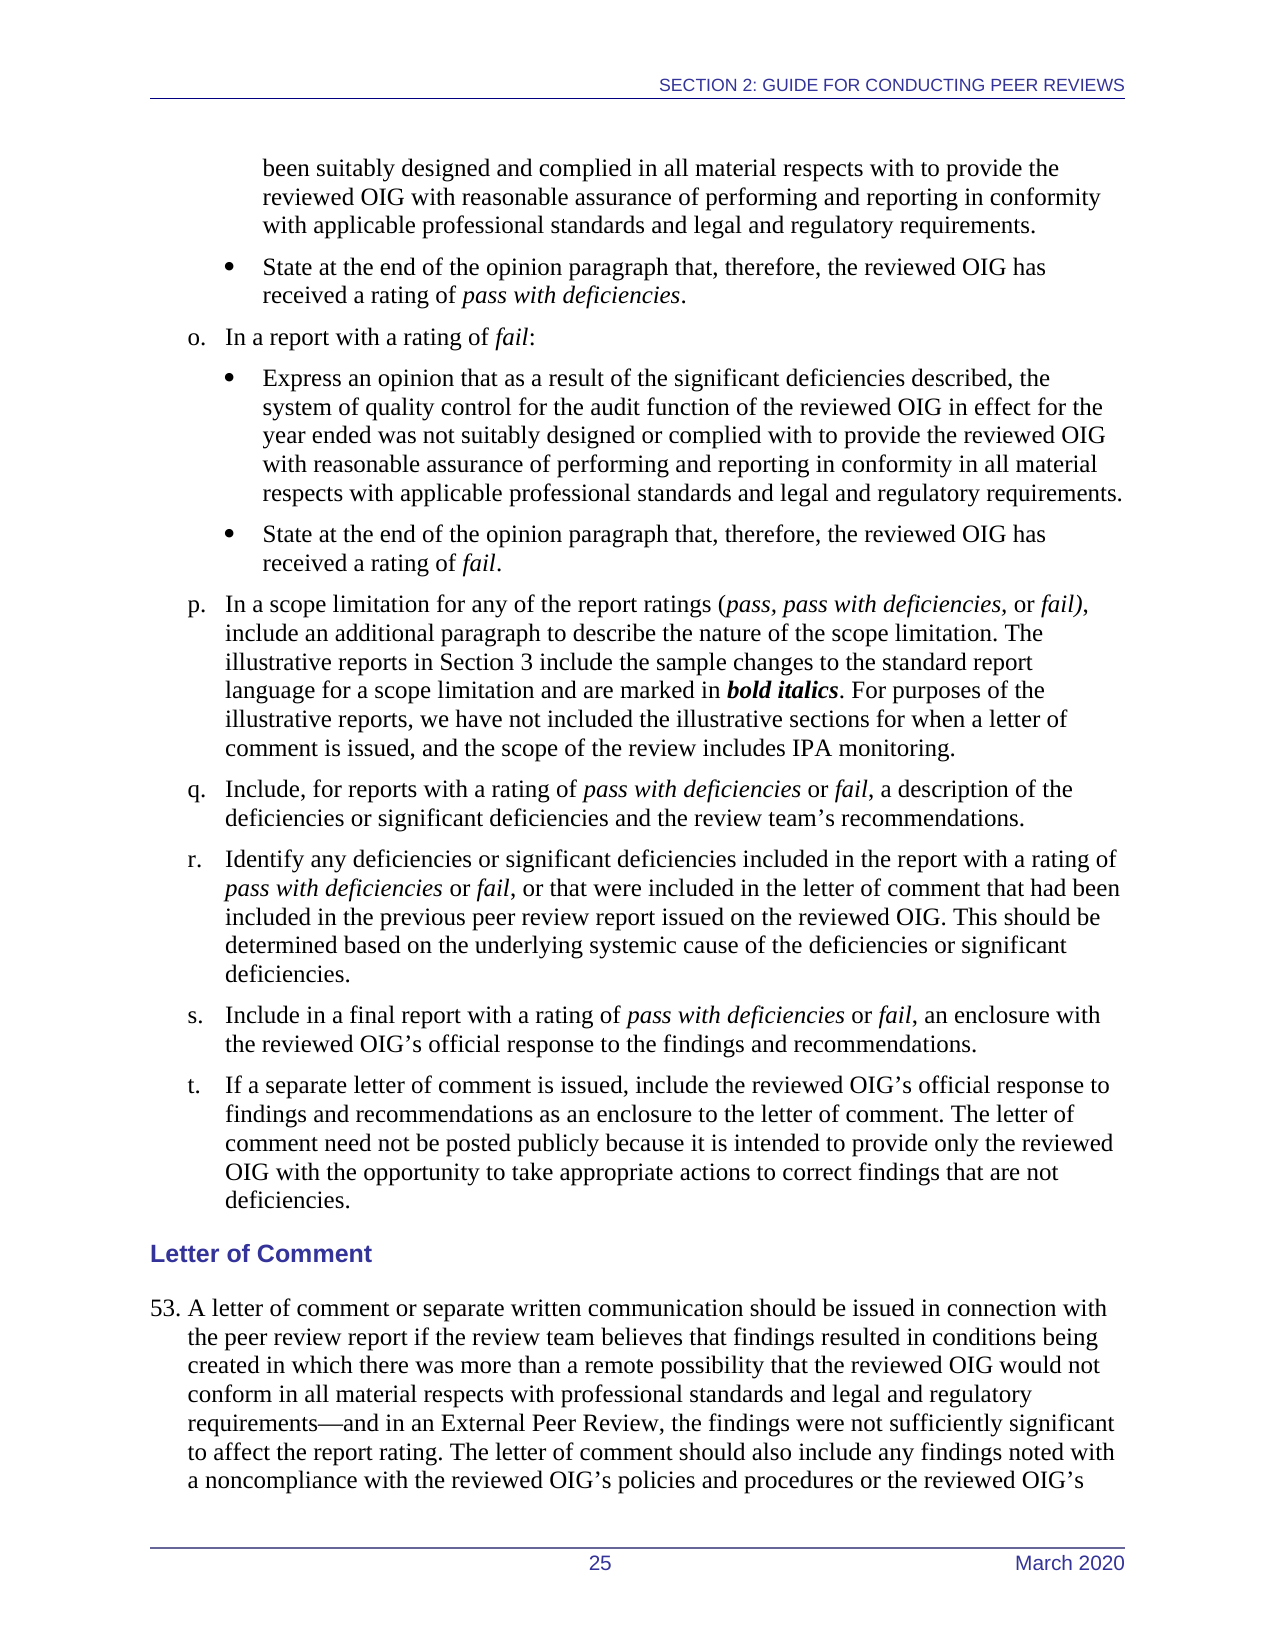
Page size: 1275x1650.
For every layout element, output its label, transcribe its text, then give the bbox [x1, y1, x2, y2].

list If a separate letter of comment is issued, include the reviewed OIG’s official response to findings and recommendations as an enclosure to the letter of comment. The letter of comment need not be posted publicly because it is intended to provide only the reviewed OIG with the opportunity to take appropriate actions to correct findings that are not deficiencies. [187, 1070, 1125, 1214]
list In a report with a rating of fail: [187, 322, 1125, 350]
list Identify any deficiencies or significant deficiencies included in the report with a rating of pass with deficiencies or fail, or that were included in the letter of comment that had been included in the previous peer review report issued on the reviewed OIG. This should be determined based on the underlying systemic cause of the deficiencies or significant deficiencies. [187, 844, 1125, 988]
list Include in a final report with a rating of pass with deficiencies or fail, an enclosure with the reviewed OIG’s official response to the findings and recommendations. [187, 1000, 1125, 1058]
list Express an opinion that as a result of the significant deficiencies described, the system of quality control for the audit function of the reviewed OIG in effect for the year ended was not suitably designed or complied with to provide the reviewed OIG with reasonable assurance of performing and reporting in conformity in all material respects with applicable professional standards and legal and regulatory requirements. [225, 363, 1125, 507]
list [150, 1293, 1125, 1494]
list State at the end of the opinion paragraph that, therefore, the reviewed OIG has received a rating of pass with deficiencies. [225, 252, 1125, 309]
text Letter of Comment [150, 1239, 1125, 1268]
list Include, for reports with a rating of pass with deficiencies or fail, a description of the deficiencies or significant deficiencies and the review team’s recommendations. [187, 774, 1125, 832]
list In a scope limitation for any of the report ratings (pass, pass with deficiencies, or fail), include an additional paragraph to describe the nature of the scope limitation. The illustrative reports in Section 3 include the sample changes to the standard report language for a scope limitation and are marked in bold italics. For purposes of the illustrative reports, we have not included the illustrative sections for when a letter of comment is issued, and the scope of the review includes IPA monitoring. [187, 589, 1125, 762]
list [225, 153, 1125, 239]
list State at the end of the opinion paragraph that, therefore, the reviewed OIG has received a rating of fail. [225, 519, 1125, 577]
